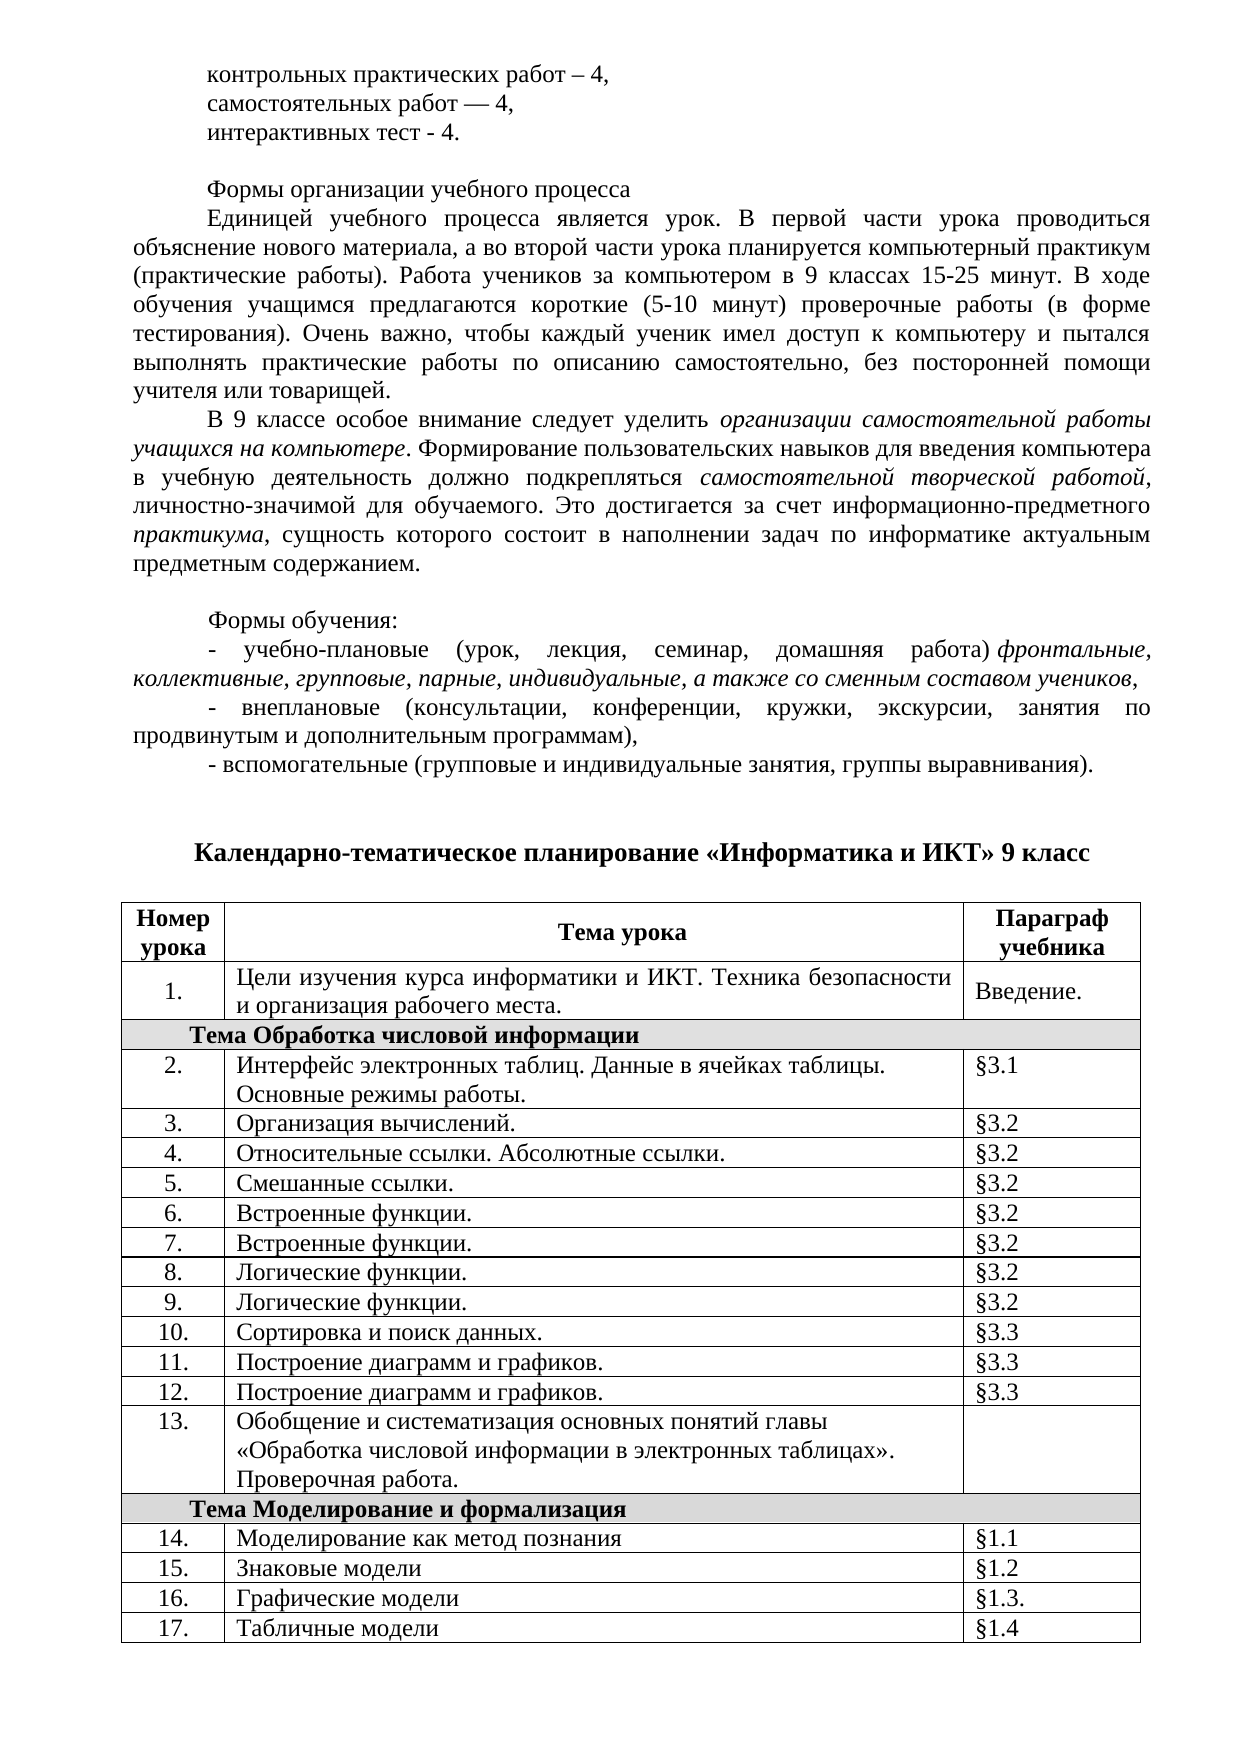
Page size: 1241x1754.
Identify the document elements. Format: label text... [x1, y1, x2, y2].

table_cell Организация вычислений. [225, 1109, 963, 1137]
table_cell 4. [122, 1138, 224, 1167]
table_cell 17. [122, 1613, 224, 1642]
table_cell 13. [122, 1406, 224, 1493]
table_cell Построение диаграмм и графиков. [225, 1347, 963, 1376]
table_cell Табличные модели [225, 1613, 963, 1642]
text - внеплановые (консультации, конференции, кружки, экскурсии, занятия по продвинутым и дополнительным программам), [133, 692, 1152, 749]
text контрольных практических работ – 4, [133, 59, 1152, 88]
table_cell 11. [122, 1347, 224, 1376]
table_cell [964, 1406, 1140, 1493]
text самостоятельных работ — 4, [133, 88, 1152, 117]
table_cell 9. [122, 1287, 224, 1316]
table_cell Знаковые модели [225, 1553, 963, 1582]
table_cell 6. [122, 1198, 224, 1227]
table_cell Моделирование как метод познания [225, 1524, 963, 1552]
table_cell 1. [122, 962, 224, 1019]
text - вспомогательные (групповые и индивидуальные занятия, группы выравнивания). [133, 749, 1152, 778]
table_cell §1.2 [964, 1553, 1140, 1582]
table_cell Графические модели [225, 1583, 963, 1612]
table_cell 16. [122, 1583, 224, 1612]
table_cell Относительные ссылки. Абсолютные ссылки. [225, 1138, 963, 1167]
table_cell §3.2 [964, 1258, 1140, 1286]
table_cell 5. [122, 1168, 224, 1197]
table_cell Логические функции. [225, 1258, 963, 1286]
table_cell 3. [122, 1109, 224, 1137]
table_header Номер урока [122, 903, 224, 961]
table_cell Встроенные функции. [225, 1198, 963, 1227]
table_cell Тема Моделирование и формализация [122, 1494, 1140, 1522]
text Единицей учебного процесса является урок. В первой части урока проводиться объяснение нового материала, а во второй части урока планируется компьютерный практикум (практические работы). Работа учеников за компьютером в 9 классах 15-25 минут. В ходе обучения учащимся предлагаются короткие (5-10 минут) проверочные работы (в форме тестирования). Очень важно, чтобы каждый ученик имел доступ к компьютеру и пытался выполнять практические работы по описанию самостоятельно, без посторонней помощи учителя или товарищей. [133, 203, 1152, 404]
table_cell §1.4 [964, 1613, 1140, 1642]
table_cell Встроенные функции. [225, 1228, 963, 1256]
table_cell §3.3 [964, 1347, 1140, 1376]
table_header Параграф учебника [964, 903, 1140, 961]
table_header Тема урока [225, 903, 963, 961]
subtitle Календарно-тематическое планирование «Информатика и ИКТ» 9 класс [133, 836, 1152, 867]
table_cell 7. [122, 1228, 224, 1256]
table_cell Введение. [964, 962, 1140, 1019]
table_cell §3.2 [964, 1109, 1140, 1137]
table_cell Логические функции. [225, 1287, 963, 1316]
table_cell 12. [122, 1377, 224, 1405]
table_cell Обобщение и систематизация основных понятий главы «Обработка числовой информации в электронных таблицах». Проверочная работа. [225, 1406, 963, 1493]
table_cell §3.3 [964, 1317, 1140, 1346]
table_cell §3.3 [964, 1377, 1140, 1405]
table_cell §1.1 [964, 1524, 1140, 1552]
table_cell 14. [122, 1524, 224, 1552]
table_cell Цели изучения курса информатики и ИКТ. Техника безопасности и организация рабочего места. [225, 962, 963, 1019]
table_cell Сортировка и поиск данных. [225, 1317, 963, 1346]
table_cell Построение диаграмм и графиков. [225, 1377, 963, 1405]
table_cell Интерфейс электронных таблиц. Данные в ячейках таблицы. Основные режимы работы. [225, 1050, 963, 1107]
text Формы организации учебного процесса [133, 174, 1152, 203]
table_cell §3.2 [964, 1138, 1140, 1167]
table_cell 15. [122, 1553, 224, 1582]
table_cell 8. [122, 1258, 224, 1286]
table_cell Смешанные ссылки. [225, 1168, 963, 1197]
table_cell §3.2 [964, 1287, 1140, 1316]
table_cell §1.3. [964, 1583, 1140, 1612]
table_cell Тема Обработка числовой информации [122, 1020, 1140, 1049]
table_cell §3.2 [964, 1198, 1140, 1227]
table_cell 2. [122, 1050, 224, 1107]
text Формы обучения: [133, 605, 1152, 634]
text В 9 классе особое внимание следует уделить организации самостоятельной работы учащихся на компьютере. Формирование пользовательских навыков для введения компьютера в учебную деятельность должно подкрепляться самостоятельной творческой работой, личностно-значимой для обучаемого. Это достигается за счет информационно-предметного практикума, сущность которого состоит в наполнении задач по информатике актуальным предметным содержанием. [133, 404, 1152, 577]
table_cell §3.1 [964, 1050, 1140, 1107]
table_cell §3.2 [964, 1228, 1140, 1256]
table_cell §3.2 [964, 1168, 1140, 1197]
text интерактивных тест - 4. [133, 117, 1152, 145]
text - учебно-плановые (урок, лекция, семинар, домашняя работа) фронтальные, коллективные, групповые, парные, индивидуальные, а также со сменным составом учеников, [133, 634, 1152, 692]
table_cell 10. [122, 1317, 224, 1346]
